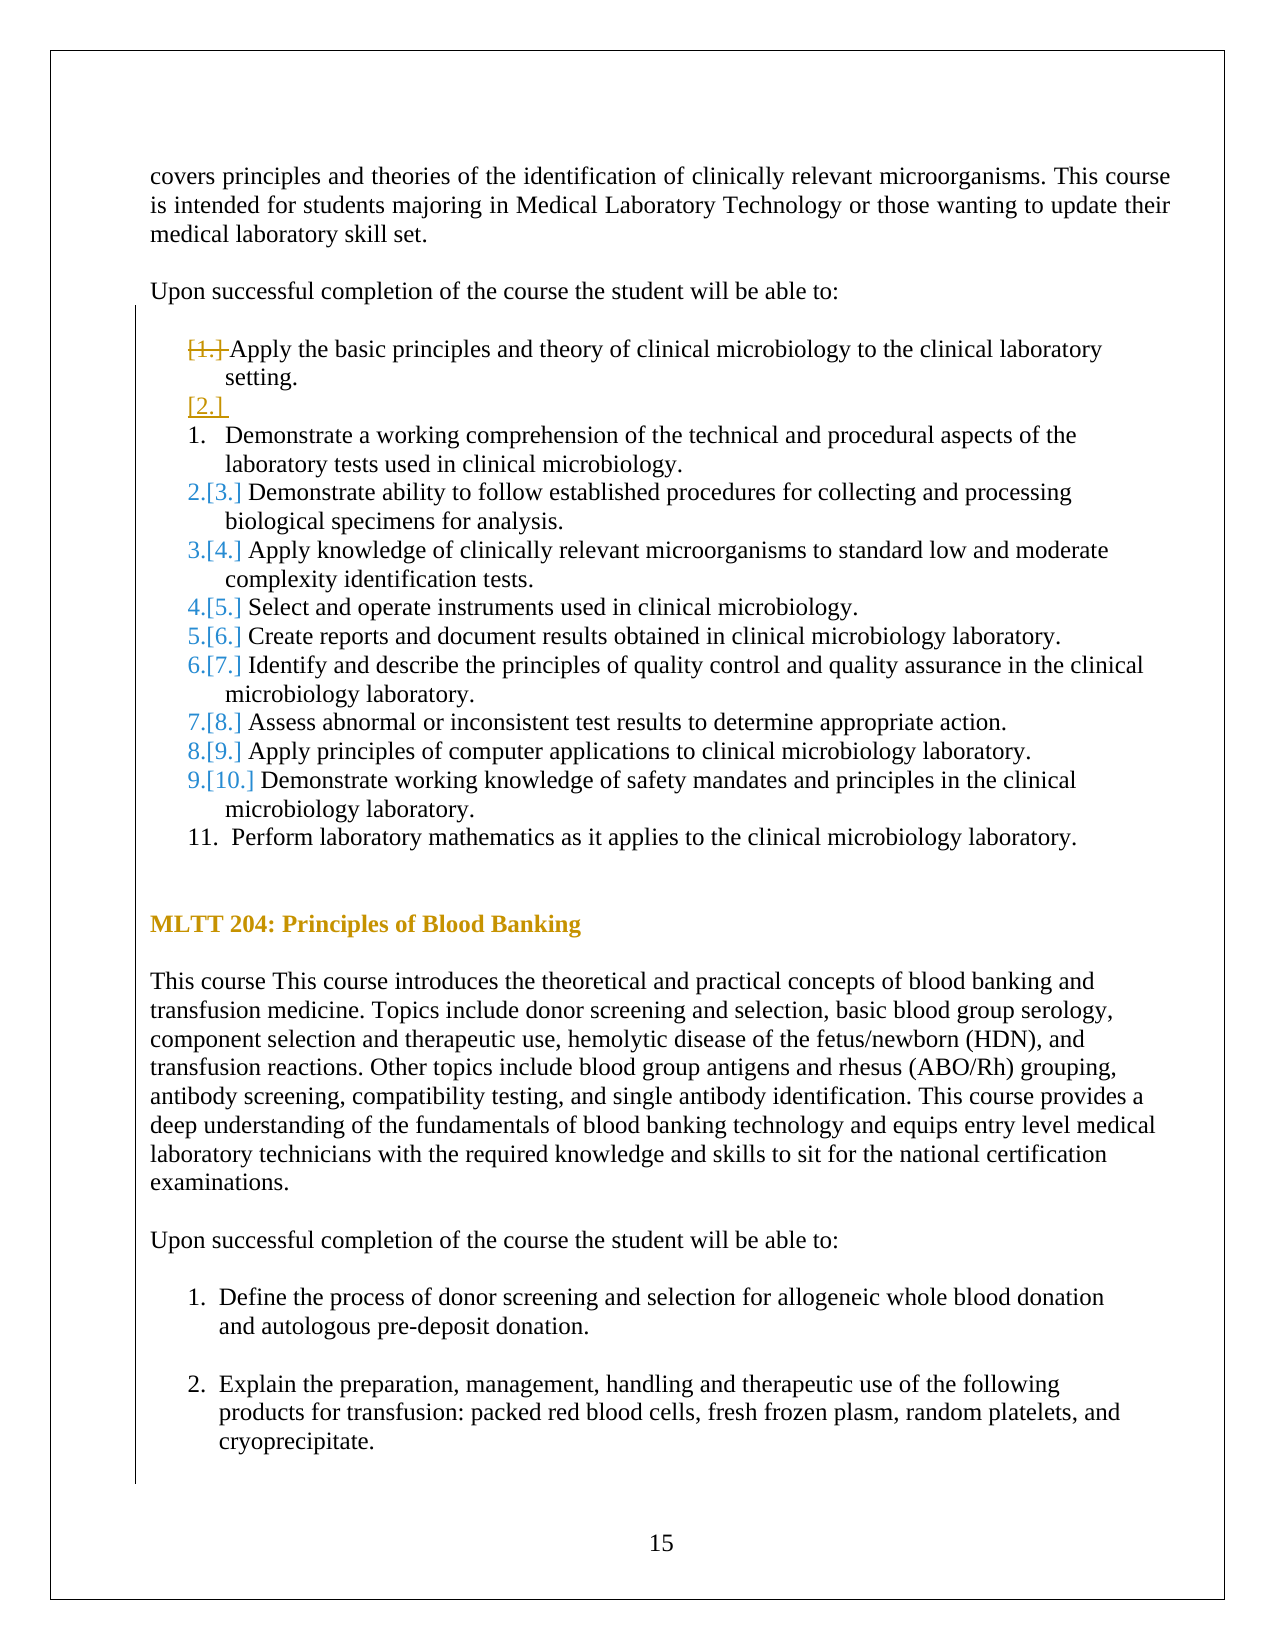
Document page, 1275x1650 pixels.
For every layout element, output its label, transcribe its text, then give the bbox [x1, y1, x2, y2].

list Demonstrate working knowledge of safety mandates and principles in the clinical microbiology laboratory. [187, 765, 1172, 822]
list Apply the basic principles and theory of clinical microbiology to the clinical laboratory setting. [187, 334, 1172, 391]
text This course This course introduces the theoretical and practical concepts of blood banking and transfusion medicine. Topics include donor screening and selection, basic blood group serology, component selection and therapeutic use, hemolytic disease of the fetus/newborn (HDN), and transfusion reactions. Other topics include blood group antigens and rhesus (ABO/Rh) grouping, antibody screening, compatibility testing, and single antibody identification. This course provides a deep understanding of the fundamentals of blood banking technology and equips entry level medical laboratory technicians with the required knowledge and skills to sit for the national certification examinations. [150, 966, 1172, 1196]
list Assess abnormal or inconsistent test results to determine appropriate action. [187, 707, 1172, 736]
text and autologous pre-deposit donation. [150, 1311, 1172, 1340]
list Apply knowledge of clinically relevant microorganisms to standard low and moderate complexity identification tests. [187, 535, 1172, 592]
list Select and operate instruments used in clinical microbiology. [187, 592, 1172, 621]
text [150, 161, 1172, 247]
text Upon successful completion of the course the student will be able to: [150, 1225, 1172, 1254]
text products for transfusion: packed red blood cells, fresh frozen plasm, random platelets, and [150, 1397, 1181, 1426]
text cryoprecipitate. [150, 1426, 1181, 1455]
list Demonstrate ability to follow established procedures for collecting and processing biological specimens for analysis. [187, 477, 1172, 535]
list Demonstrate a working comprehension of the technical and procedural aspects of the laboratory tests used in clinical microbiology. [187, 420, 1172, 477]
text 11. Perform laboratory mathematics as it applies to the clinical microbiology laboratory. [150, 822, 1172, 851]
text MLTT 204: Principles of Blood Banking [150, 909, 1172, 937]
list Create reports and document results obtained in clinical microbiology laboratory. [187, 621, 1172, 650]
list Apply principles of computer applications to clinical microbiology laboratory. [187, 736, 1172, 765]
text 1. Define the process of donor screening and selection for allogeneic whole blood donation [150, 1282, 1172, 1311]
list Identify and describe the principles of quality control and quality assurance in the clinical microbiology laboratory. [187, 650, 1172, 707]
text 2. Explain the preparation, management, handling and therapeutic use of the following [150, 1369, 1181, 1397]
text Upon successful completion of the course the student will be able to: [150, 276, 1172, 305]
